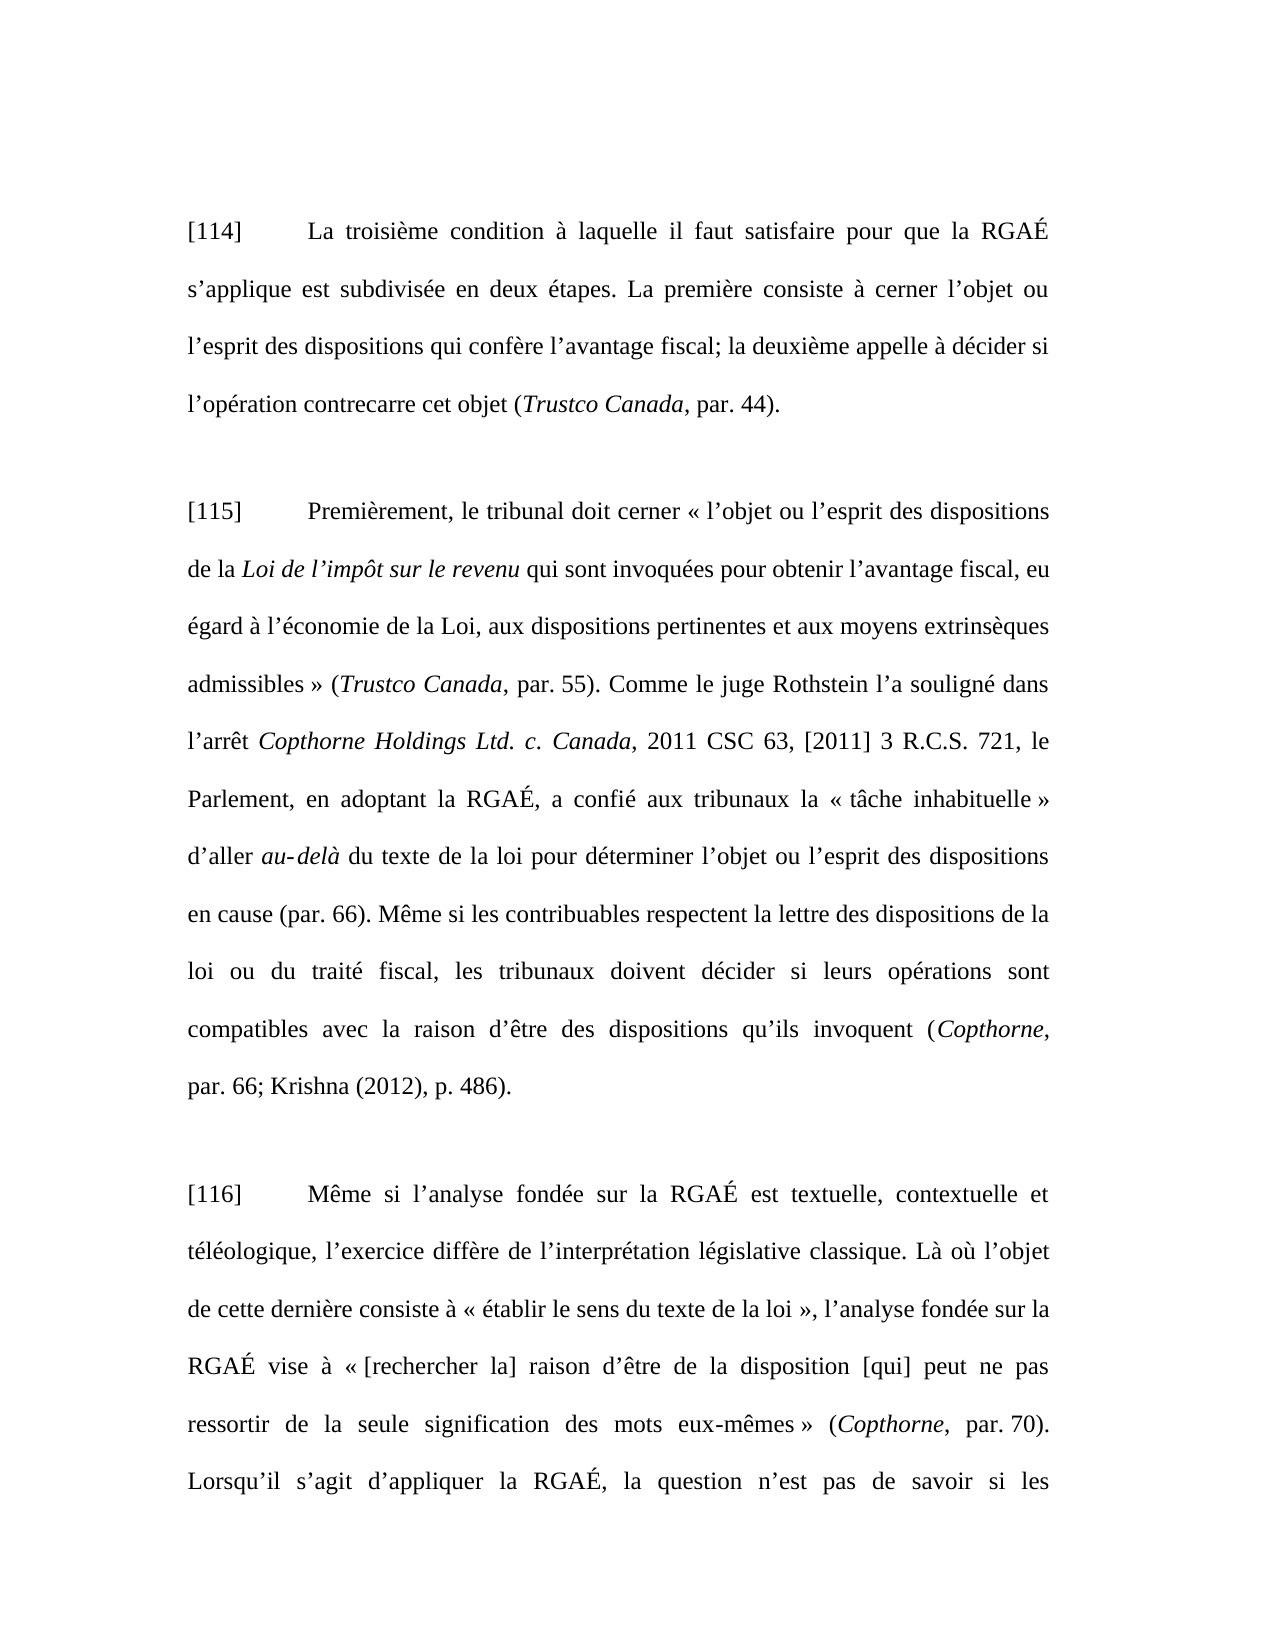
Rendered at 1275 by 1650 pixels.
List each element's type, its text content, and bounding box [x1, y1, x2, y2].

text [187, 1179, 1050, 1495]
text La troisième condition à laquelle il faut satisfaire pour que la RGAÉ s’applique est subdivisée en deux étapes. La première consiste à cerner l’objet ou l’esprit des dispositions qui confère l’avantage fiscal; la deuxième appelle à décider si l’opération contrecarre cet objet (Trustco Canada, par. 44). [187, 216, 1050, 418]
text Premièrement, le tribunal doit cerner « l’objet ou l’esprit des dispositions de la Loi de l’impôt sur le revenu qui sont invoquées pour obtenir l’avantage fiscal, eu égard à l’économie de la Loi, aux dispositions pertinentes et aux moyens extrinsèques admissibles » (Trustco Canada, par. 55). Comme le juge Rothstein l’a souligné dans l’arrêt Copthorne Holdings Ltd. c. Canada, 2011 CSC 63, [2011] 3 R.C.S. 721, le Parlement, en adoptant la RGAÉ, a confié aux tribunaux la « tâche inhabituelle » d’aller au-delà du texte de la loi pour déterminer l’objet ou l’esprit des dispositions en cause (par. 66). Même si les contribuables respectent la lettre des dispositions de la loi ou du traité fiscal, les tribunaux doivent décider si leurs opérations sont compatibles avec la raison d’être des dispositions qu’ils invoquent (Copthorne, par. 66; Krishna (2012), p. 486). [187, 496, 1050, 1100]
